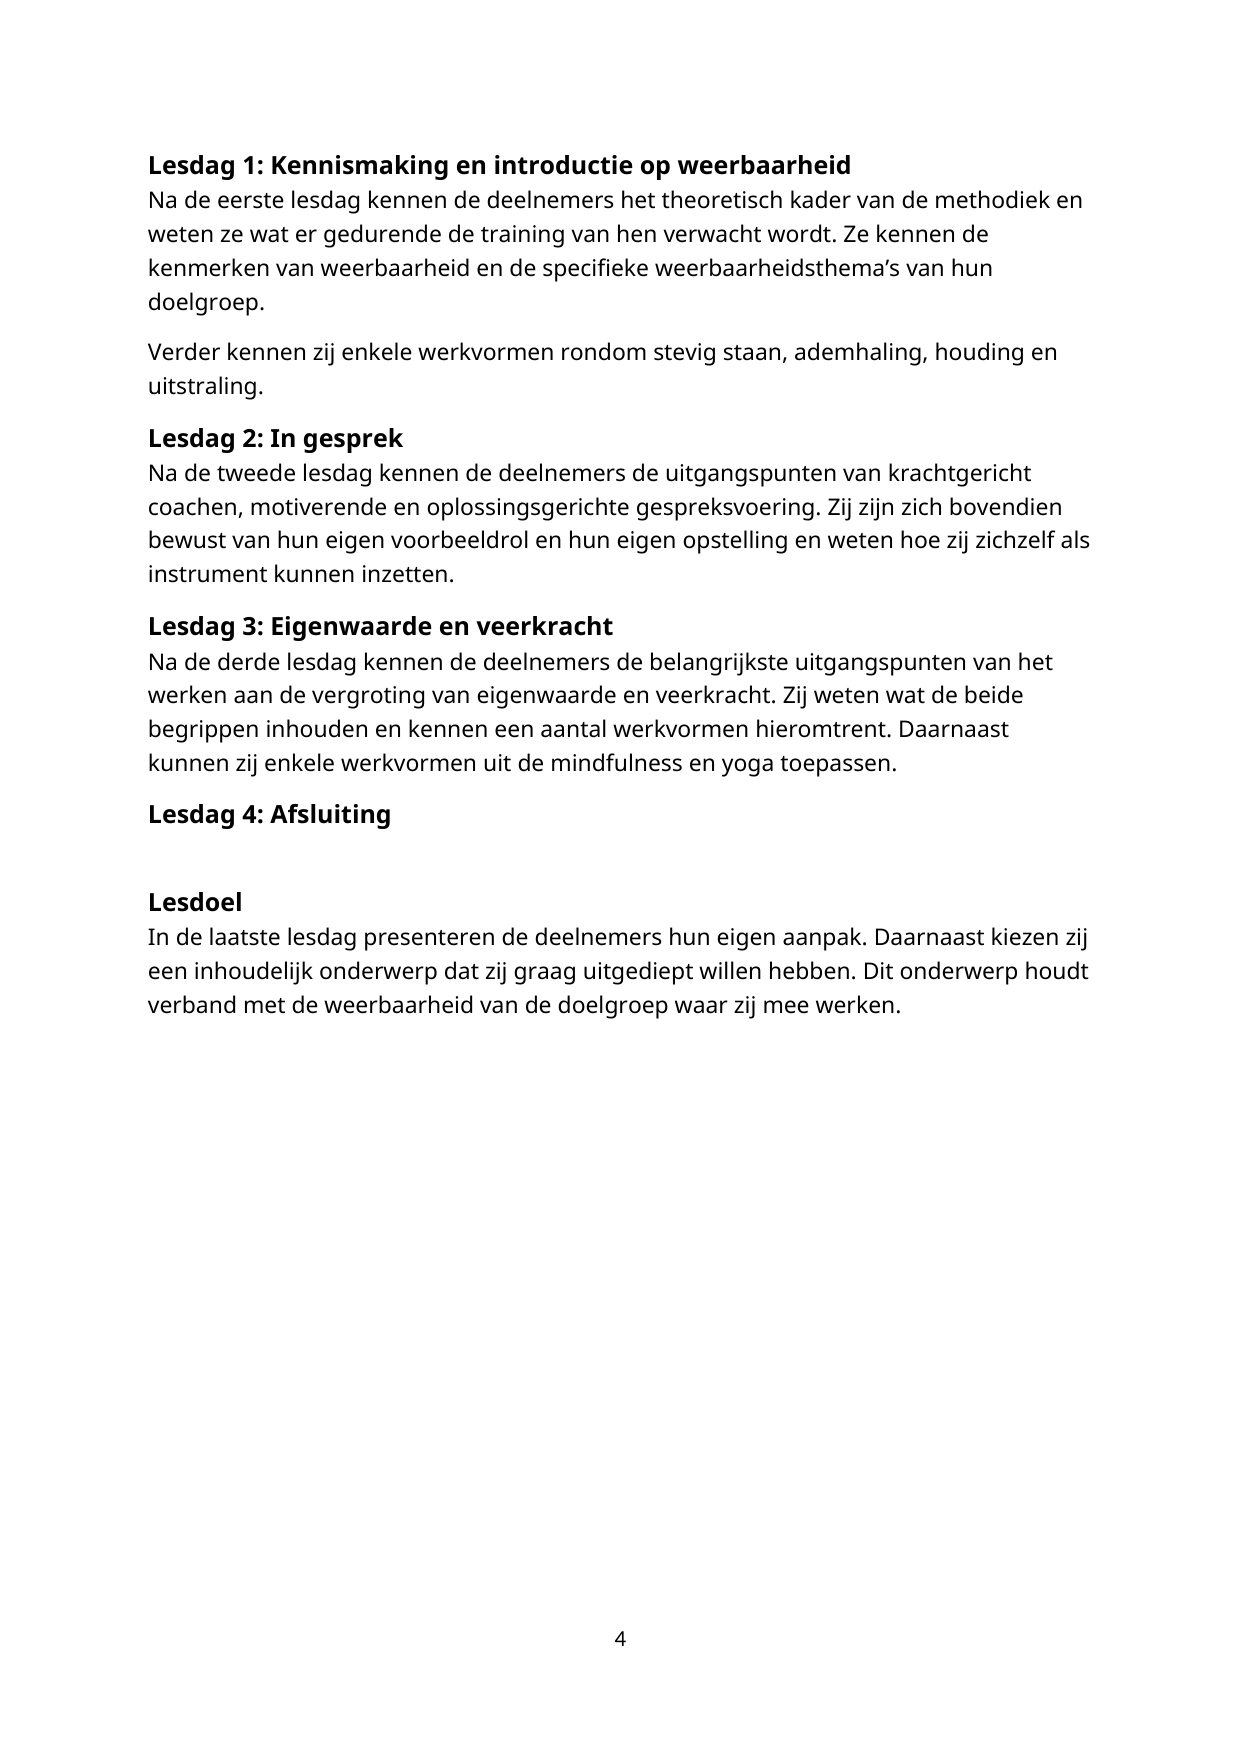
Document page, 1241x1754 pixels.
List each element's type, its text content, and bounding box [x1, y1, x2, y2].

text Lesdag 4: Afsluiting [148, 797, 1093, 831]
text Lesdoel [148, 884, 1093, 918]
text In de laatste lesdag presenteren de deelnemers hun eigen aanpak. Daarnaast kiezen zij een inhoudelijk onderwerp dat zij graag uitgediept willen hebben. Dit onderwerp houdt verband met de weerbaarheid van de doelgroep waar zij mee werken. [148, 921, 1093, 1020]
text Na de tweede lesdag kennen de deelnemers de uitgangspunten van krachtgericht coachen, motiverende en oplossingsgerichte gespreksvoering. Zij zijn zich bovendien bewust van hun eigen voorbeeldrol en hun eigen opstelling en weten hoe zij zichzelf als instrument kunnen inzetten. [148, 457, 1093, 589]
text Na de eerste lesdag kennen de deelnemers het theoretisch kader van de methodiek en weten ze wat er gedurende de training van hen verwacht wordt. Ze kennen de kenmerken van weerbaarheid en de specifieke weerbaarheidsthema’s van hun doelgroep. [148, 184, 1093, 317]
text Na de derde lesdag kennen de deelnemers de belangrijkste uitgangspunten van het werken aan de vergroting van eigenwaarde en veerkracht. Zij weten wat de beide begrippen inhouden en kennen een aantal werkvormen hieromtrent. Daarnaast kunnen zij enkele werkvormen uit de mindfulness en yoga toepassen. [148, 645, 1093, 778]
text Lesdag 3: Eigenwaarde en veerkracht [148, 609, 1093, 643]
text Lesdag 2: In gesprek [148, 420, 1093, 454]
text Verder kennen zij enkele werkvormen rondom stevig staan, ademhaling, houding en uitstraling. [148, 336, 1093, 401]
text Lesdag 1: Kennismaking en introductie op weerbaarheid [148, 148, 1093, 182]
